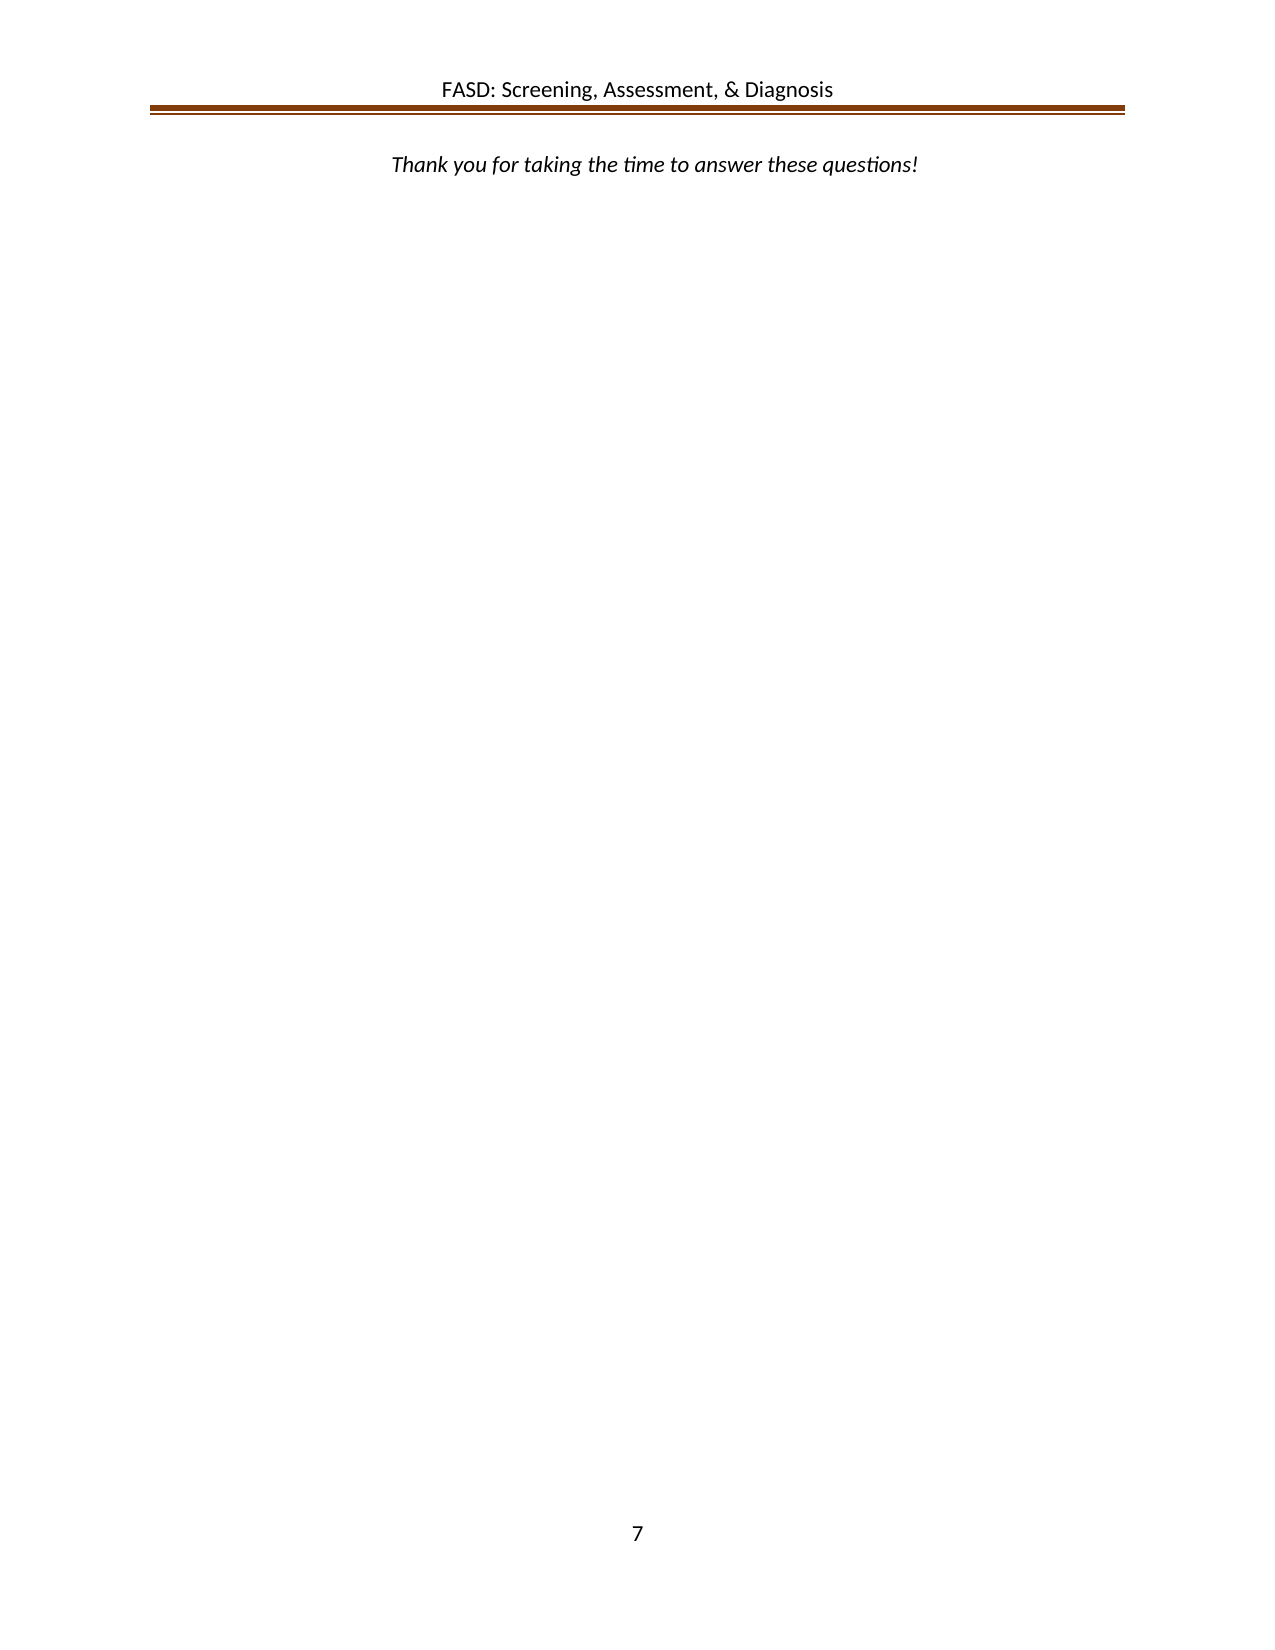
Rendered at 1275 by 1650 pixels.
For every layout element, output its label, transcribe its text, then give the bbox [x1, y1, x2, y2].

text Thank you for taking the time to answer these questions! [187, 150, 1125, 178]
